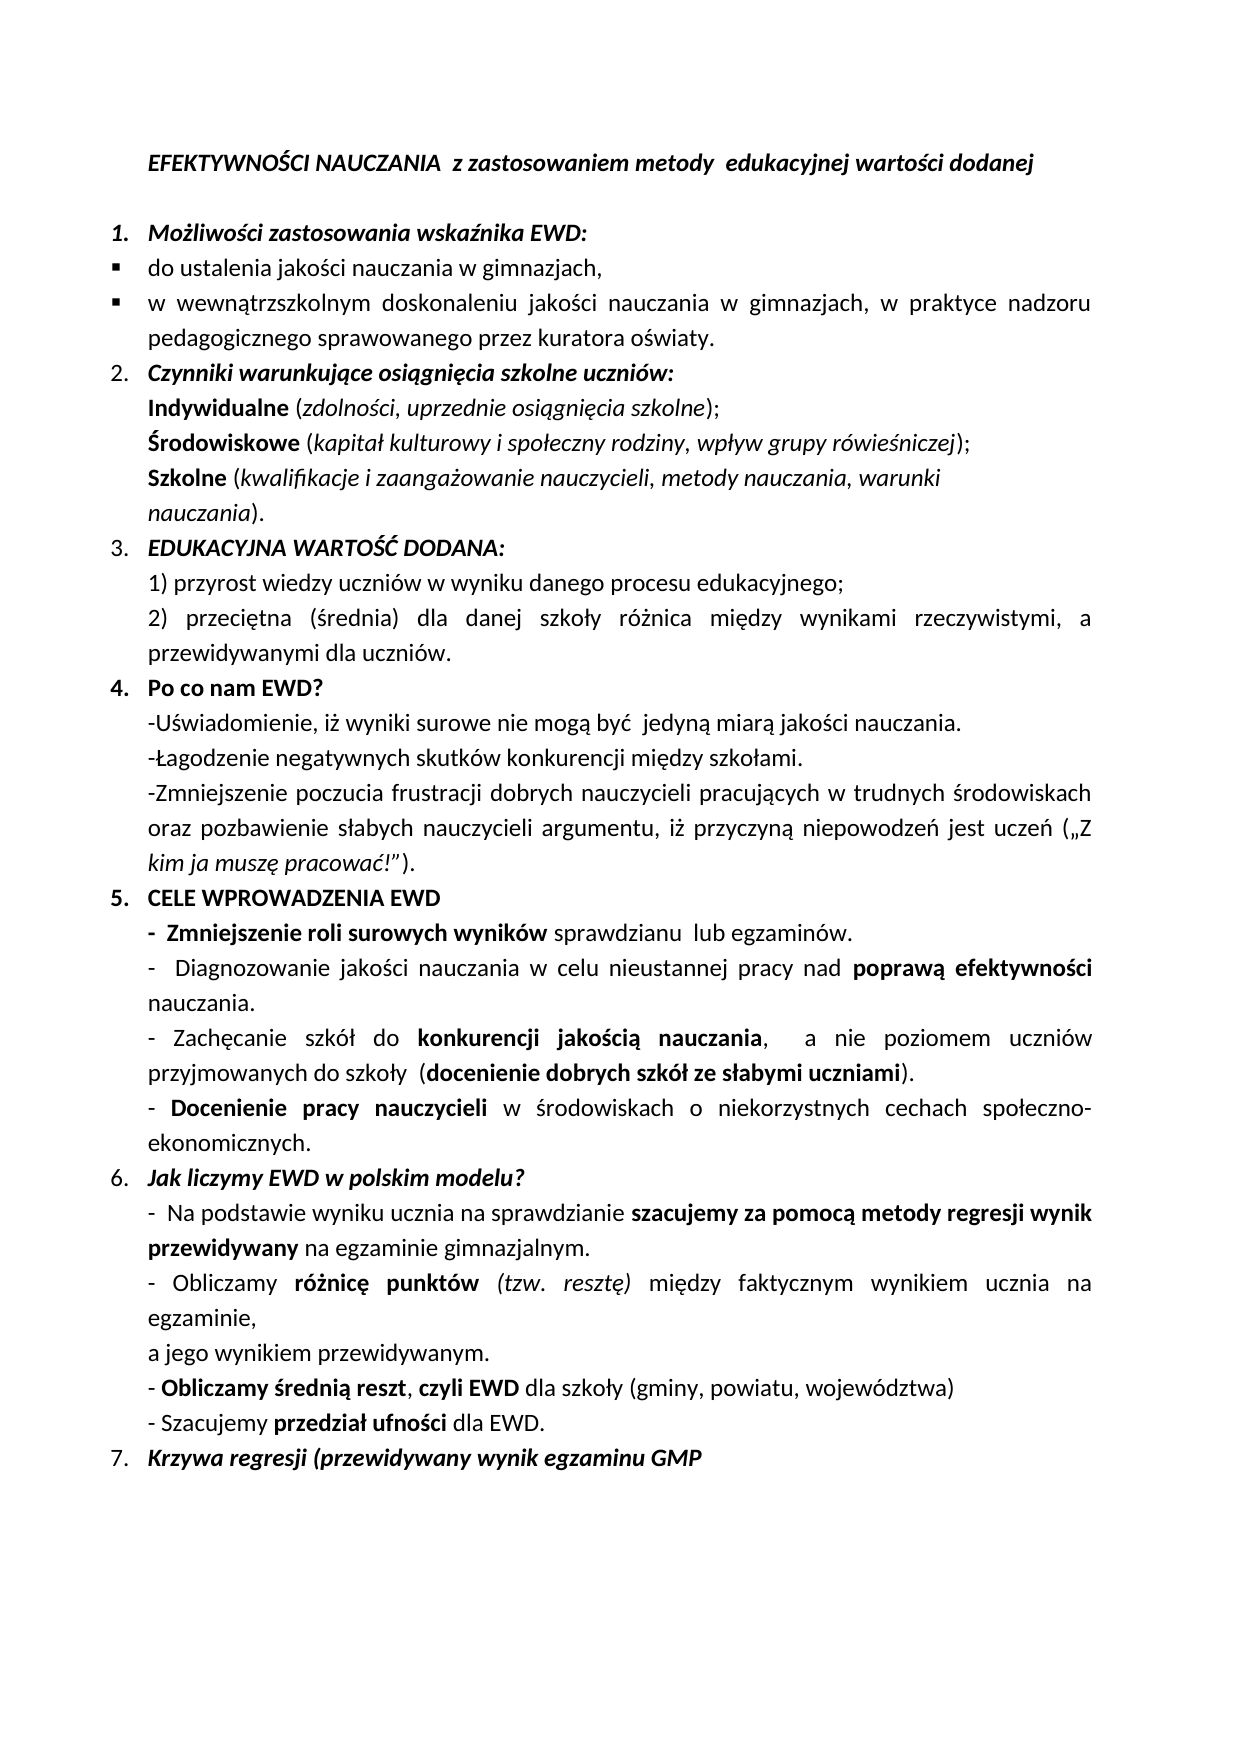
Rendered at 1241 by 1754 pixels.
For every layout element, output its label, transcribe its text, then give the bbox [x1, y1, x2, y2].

list - Obliczamy różnicę punktów (tzw. resztę) między faktycznym wynikiem ucznia na egzaminie, [148, 1268, 1093, 1333]
list Krzywa regresji (przewidywany wynik egzaminu GMP [110, 1443, 1093, 1473]
list 1) przyrost wiedzy uczniów w wyniku danego procesu edukacyjnego; [148, 568, 1093, 598]
list EDUKACYJNA WARTOŚĆ DODANA: [110, 533, 1093, 563]
list Indywidualne (zdolności, uprzednie osiągnięcia szkolne); [148, 393, 1093, 423]
list Szkolne (kwalifikacje i zaangażowanie nauczycieli, metody nauczania, warunki [148, 463, 1093, 493]
list - Szacujemy przedział ufności dla EWD. [148, 1408, 1093, 1438]
list do ustalenia jakości nauczania w gimnazjach, [110, 253, 1093, 283]
text EFEKTYWNOŚCI NAUCZANIA z zastosowaniem metody edukacyjnej wartości dodanej [148, 148, 1093, 178]
list Możliwości zastosowania wskaźnika EWD: [110, 218, 1093, 248]
list w wewnątrzszkolnym doskonaleniu jakości nauczania w gimnazjach, w praktyce nadzoru pedagogicznego sprawowanego przez kuratora oświaty. [110, 288, 1093, 353]
list -Zmniejszenie poczucia frustracji dobrych nauczycieli pracujących w trudnych środowiskach oraz pozbawienie słabych nauczycieli argumentu, iż przyczyną niepowodzeń jest uczeń („Z kim ja muszę pracować!”). [148, 778, 1093, 878]
list - Zmniejszenie roli surowych wyników sprawdzianu lub egzaminów. [148, 918, 1093, 948]
list Jak liczymy EWD w polskim modelu? [110, 1163, 1093, 1193]
list Środowiskowe (kapitał kulturowy i społeczny rodziny, wpływ grupy rówieśniczej); [148, 428, 1093, 458]
list CELE WPROWADZENIA EWD [110, 883, 1093, 913]
list nauczania). [148, 498, 1093, 528]
list -Uświadomienie, iż wyniki surowe nie mogą być jedyną miarą jakości nauczania. [148, 708, 1093, 738]
list - Diagnozowanie jakości nauczania w celu nieustannej pracy nad poprawą efektywności nauczania. [148, 953, 1093, 1018]
list 2) przeciętna (średnia) dla danej szkoły różnica między wynikami rzeczywistymi, a przewidywanymi dla uczniów. [148, 603, 1093, 668]
list Czynniki warunkujące osiągnięcia szkolne uczniów: [110, 358, 1093, 388]
list - Docenienie pracy nauczycieli w środowiskach o niekorzystnych cechach społeczno-ekonomicznych. [148, 1093, 1093, 1158]
list Po co nam EWD? [110, 673, 1093, 703]
list a jego wynikiem przewidywanym. [148, 1338, 1093, 1368]
list - Obliczamy średnią reszt, czyli EWD dla szkoły (gminy, powiatu, województwa) [148, 1373, 1093, 1403]
list -Łagodzenie negatywnych skutków konkurencji między szkołami. [148, 743, 1093, 773]
list - Zachęcanie szkół do konkurencji jakością nauczania, a nie poziomem uczniów przyjmowanych do szkoły (docenienie dobrych szkół ze słabymi uczniami). [148, 1023, 1093, 1088]
list - Na podstawie wyniku ucznia na sprawdzianie szacujemy za pomocą metody regresji wynik przewidywany na egzaminie gimnazjalnym. [148, 1198, 1093, 1263]
